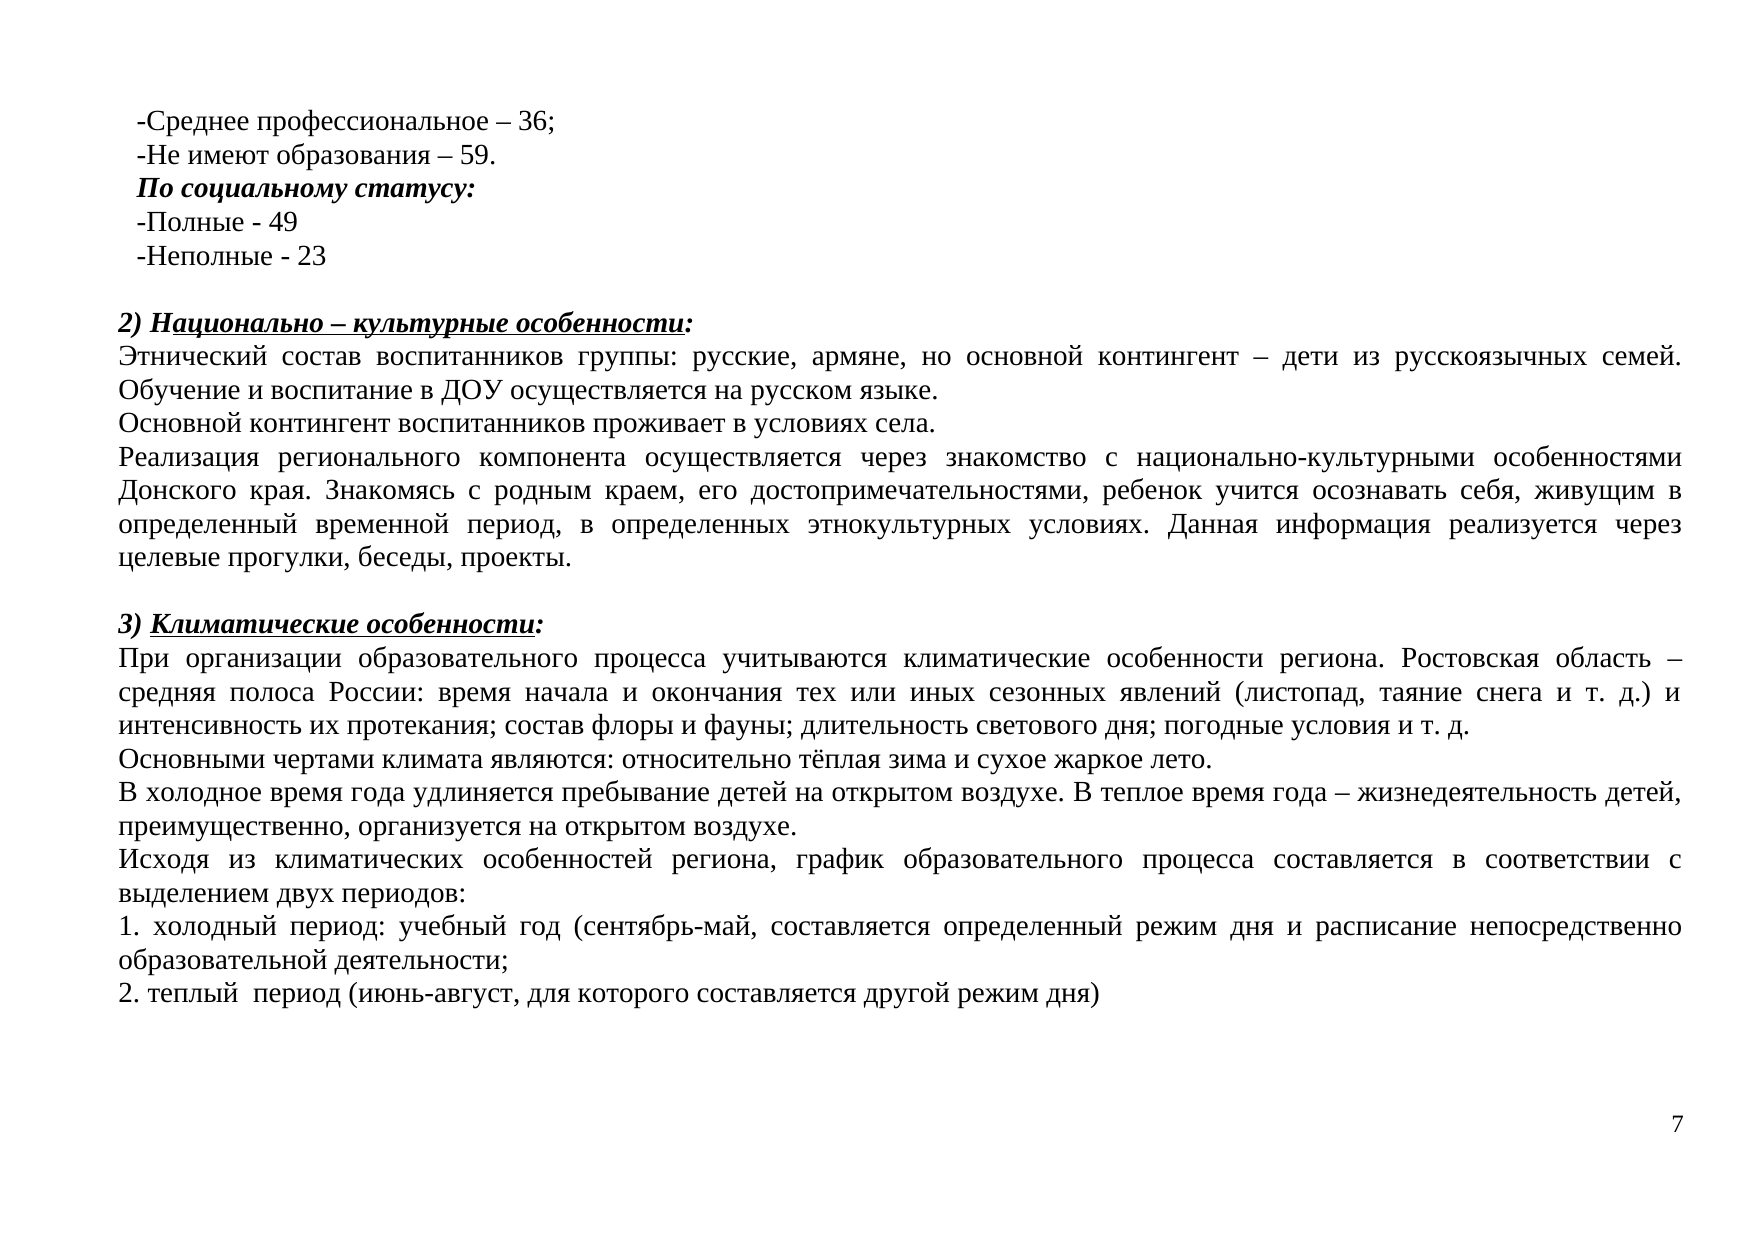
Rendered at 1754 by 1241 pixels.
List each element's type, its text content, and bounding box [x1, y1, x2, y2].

text -Неполные - 23 [136, 238, 1683, 271]
text По социальному статусу: [136, 171, 1683, 204]
text При организации образовательного процесса учитываются климатические особенности региона. Ростовская область – средняя полоса России: время начала и окончания тех или иных сезонных явлений (листопад, таяние снега и т. д.) и интенсивность их протекания; состав флоры и фауны; длительность светового дня; погодные условия и т. д. [118, 640, 1683, 741]
text Основными чертами климата являются: относительно тёплая зима и сухое жаркое лето. [118, 741, 1683, 774]
text Этнический состав воспитанников группы: русские, армяне, но основной контингент – дети из русскоязычных семей. Обучение и воспитание в ДОУ осуществляется на русском языке. [118, 338, 1683, 405]
text -Среднее профессиональное – 36; [136, 103, 1683, 137]
text 2. теплый период (июнь-август, для которого составляется другой режим дня) [118, 976, 1683, 1009]
text Основной контингент воспитанников проживает в условиях села. [118, 405, 1683, 439]
text 1. холодный период: учебный год (сентябрь-май, составляется определенный режим дня и расписание непосредственно образовательной деятельности; [118, 908, 1683, 976]
text 2) Национально – культурные особенности: [118, 305, 1683, 338]
text Исходя из климатических особенностей региона, график образовательного процесса составляется в соответствии с выделением двух периодов: [118, 841, 1683, 908]
text -Полные - 49 [136, 204, 1683, 238]
text Реализация регионального компонента осуществляется через знакомство с национально-культурными особенностями Донского края. Знакомясь с родным краем, его достопримечательностями, ребенок учится осознавать себя, живущим в определенный временной период, в определенных этнокультурных условиях. Данная информация реализуется через целевые прогулки, беседы, проекты. [118, 439, 1683, 573]
text 3) Климатические особенности: [118, 607, 1683, 640]
text -Не имеют образования – 59. [136, 137, 1683, 171]
text В холодное время года удлиняется пребывание детей на открытом воздухе. В теплое время года – жизнедеятельность детей, преимущественно, организуется на открытом воздухе. [118, 774, 1683, 841]
